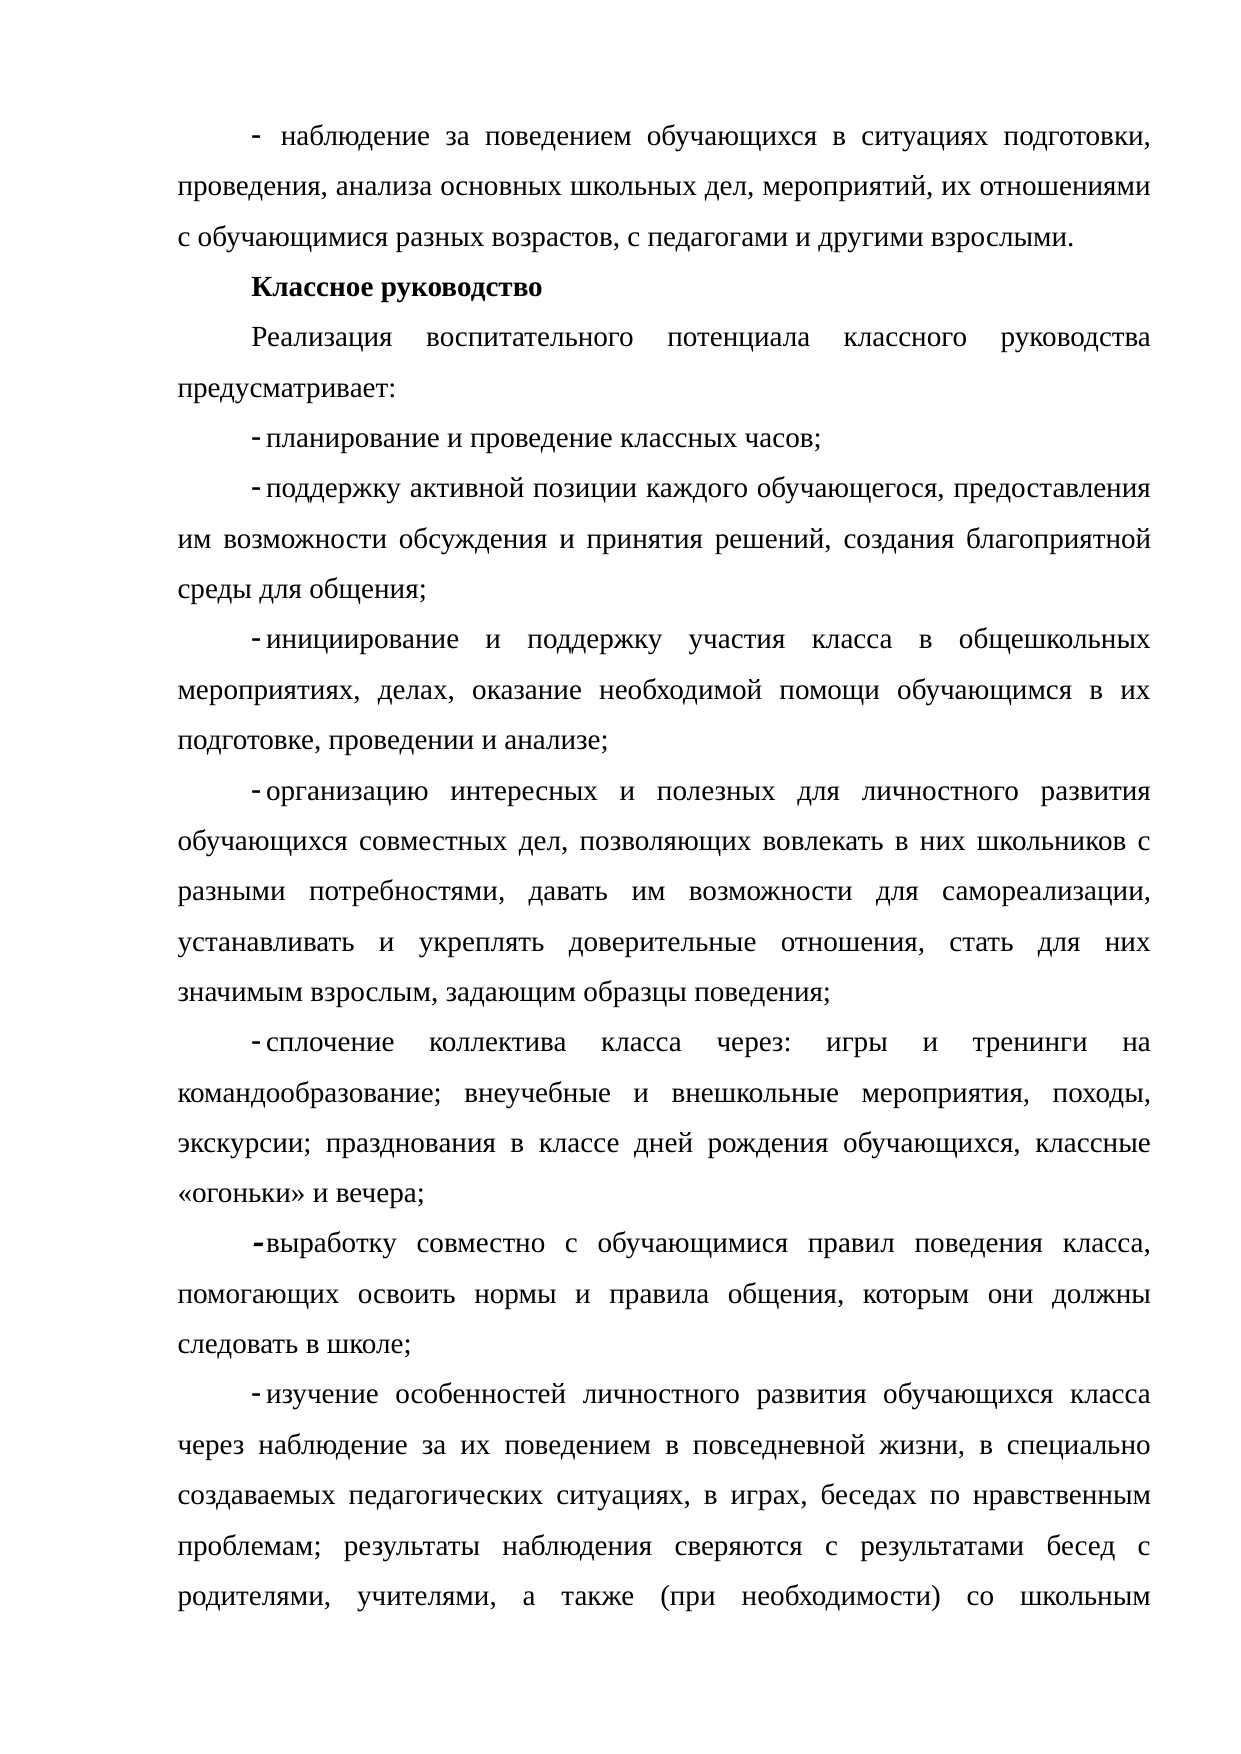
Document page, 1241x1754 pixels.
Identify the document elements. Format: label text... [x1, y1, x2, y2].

text Классное руководство [251, 269, 1152, 303]
list организацию интересных и полезных для личностного развития обучающихся совместных дел, позволяющих вовлекать в них школьников с разными потребностями, давать им возможности для самореализации, устанавливать и укреплять доверительные отношения, стать для них значимым взрослым, задающим образцы поведения; [177, 773, 1152, 1007]
text Реализация воспитательного потенциала классного руководства предусматривает: [177, 319, 1152, 403]
list поддержку активной позиции каждого обучающегося, предоставления им возможности обсуждения и принятия решений, создания благоприятной среды для общения; [177, 471, 1152, 605]
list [177, 1377, 1152, 1612]
list планирование и проведение классных часов; [177, 420, 1152, 454]
list наблюдение за поведением обучающихся в ситуациях подготовки, проведения, анализа основных школьных дел, мероприятий, их отношениями с обучающимися разных возрастов, с педагогами и другими взрослыми. [177, 118, 1152, 252]
list инициирование и поддержку участия класса в общешкольных мероприятиях, делах, оказание необходимой помощи обучающимся в их подготовке, проведении и анализе; [177, 622, 1152, 756]
list выработку совместно с обучающимися правил поведения класса, помогающих освоить нормы и правила общения, которым они должны следовать в школе; [177, 1226, 1152, 1360]
list сплочение коллектива класса через: игры и тренинги на командообразование; внеучебные и внешкольные мероприятия, походы, экскурсии; празднования в классе дней рождения обучающихся, классные «огоньки» и вечера; [177, 1024, 1152, 1209]
